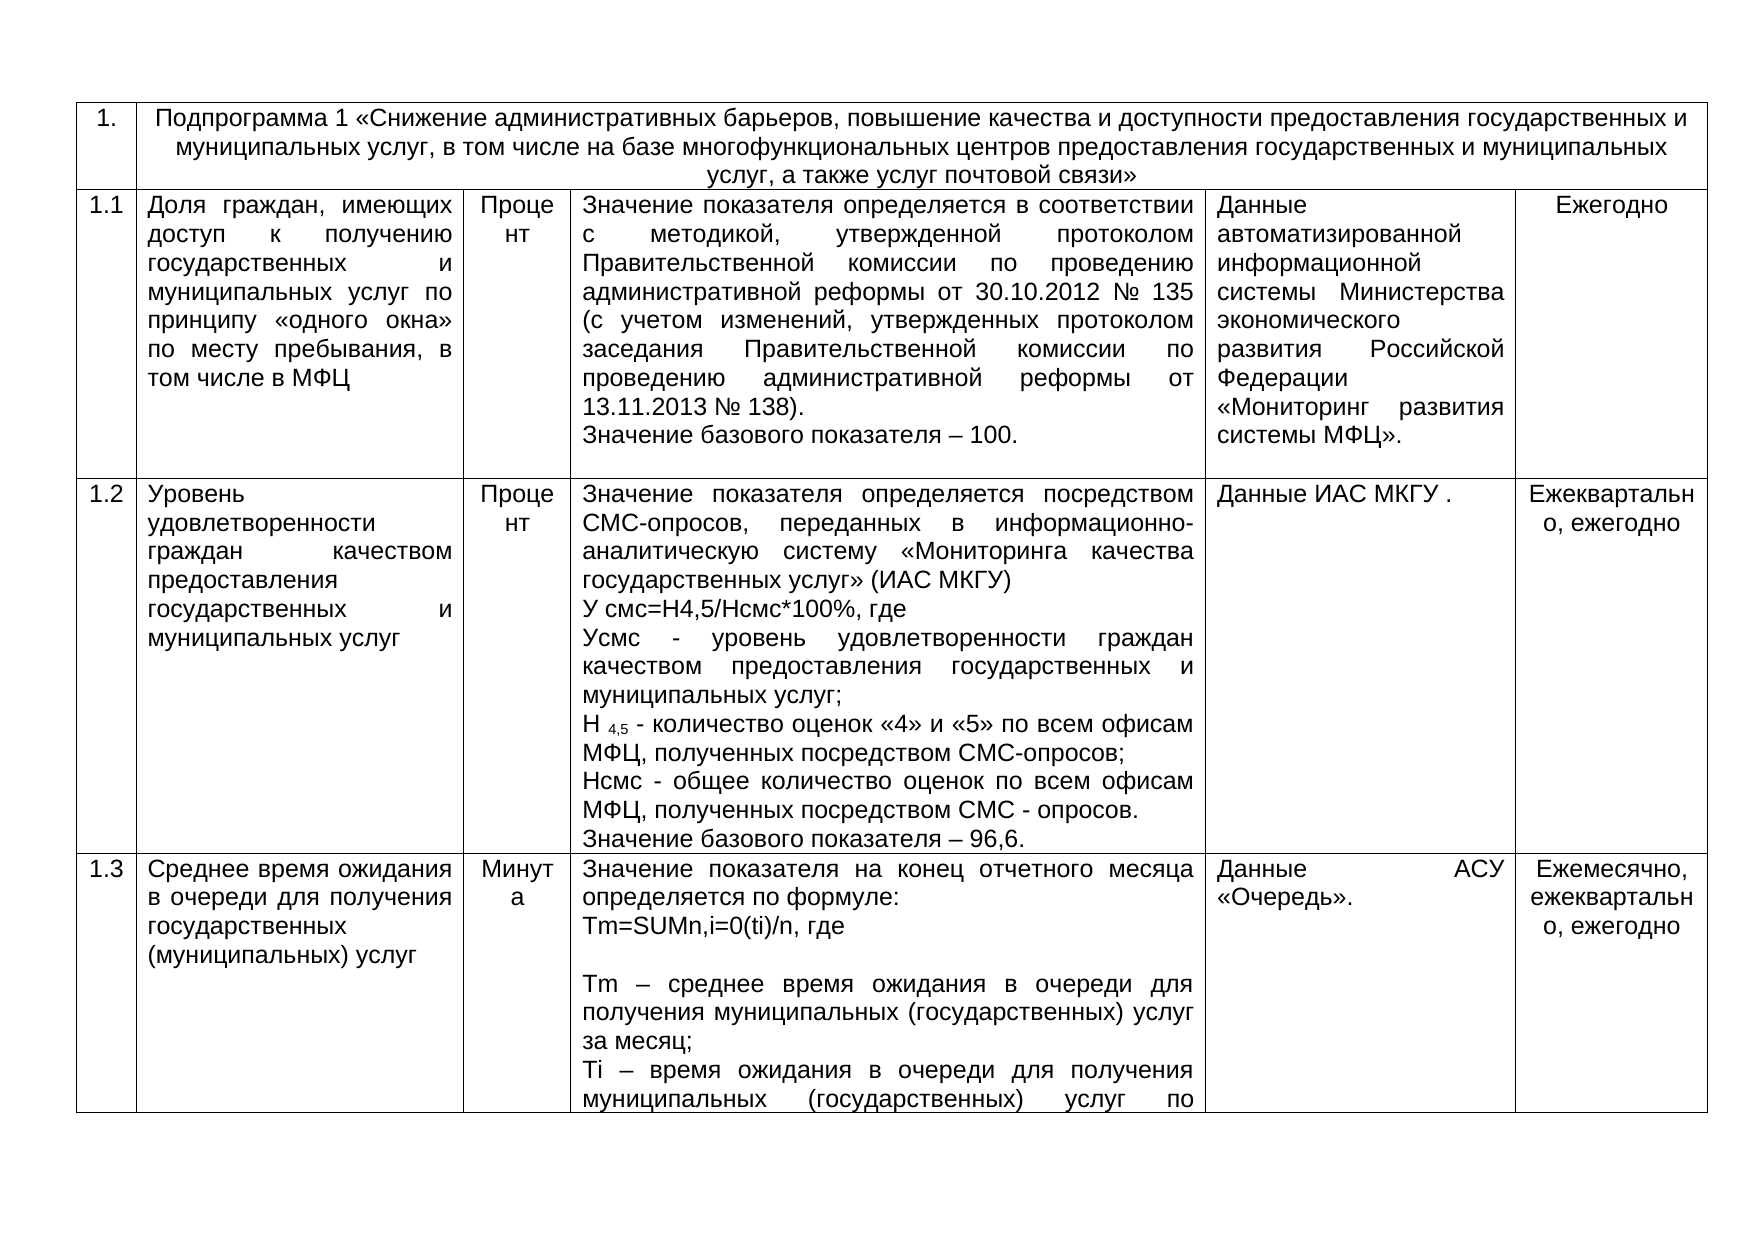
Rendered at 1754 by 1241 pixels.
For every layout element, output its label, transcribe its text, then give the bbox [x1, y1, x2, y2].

table_cell Подпрограмма 1 «Снижение административных барьеров, повышение качества и доступности предоставления государственных и муниципальных услуг, в том числе на базе многофункциональных центров предоставления государственных и муниципальных услуг, а также услуг почтовой связи» [137, 103, 1707, 189]
table_cell Данные ИАС МКГУ . [1206, 479, 1515, 852]
table_cell Ежегодно [1516, 190, 1707, 478]
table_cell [137, 854, 463, 1112]
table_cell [571, 854, 1205, 1112]
table_cell Значение показателя определяется посредством СМС-опросов, переданных в информационно-аналитическую систему «Мониторинга качества государственных услуг» (ИАС МКГУ) У смс=Н4,5/Нсмс*100%, где Усмс - уровень удовлетворенности граждан качеством предоставления государственных и муниципальных услуг; Н 4,5 - количество оценок «4» и «5» по всем офисам МФЦ, полученных посредством СМС-опросов; Нсмс - общее количество оценок по всем офисам МФЦ, полученных посредством СМС - опросов. Значение базового показателя – 96,6. [571, 479, 1205, 852]
table_cell Ежеквартально, ежегодно [1516, 479, 1707, 852]
table_cell 1.1 [77, 190, 136, 478]
table_cell Минута [464, 854, 570, 1112]
table_cell Процент [464, 479, 570, 852]
table_cell 1. [77, 103, 136, 189]
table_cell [1206, 854, 1515, 1112]
table_cell Процент [464, 190, 570, 478]
table_cell Данные автоматизированной информационной системы Министерства экономического развития Российской Федерации «Мониторинг развития системы МФЦ». [1206, 190, 1515, 478]
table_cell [1516, 854, 1707, 1112]
table_cell 1.2 [77, 479, 136, 852]
table_cell Уровень удовлетворенности граждан качеством предоставления государственных и муниципальных услуг [137, 479, 463, 852]
table_cell Значение показателя определяется в соответствии с методикой, утвержденной протоколом Правительственной комиссии по проведению административной реформы от 30.10.2012 № 135 (с учетом изменений, утвержденных протоколом заседания Правительственной комиссии по проведению административной реформы от 13.11.2013 № 138). Значение базового показателя – 100. [571, 190, 1205, 478]
table_cell 1.3 [77, 854, 136, 1112]
table_cell Доля граждан, имеющих доступ к получению государственных и муниципальных услуг по принципу «одного окна» по месту пребывания, в том числе в МФЦ [137, 190, 463, 478]
